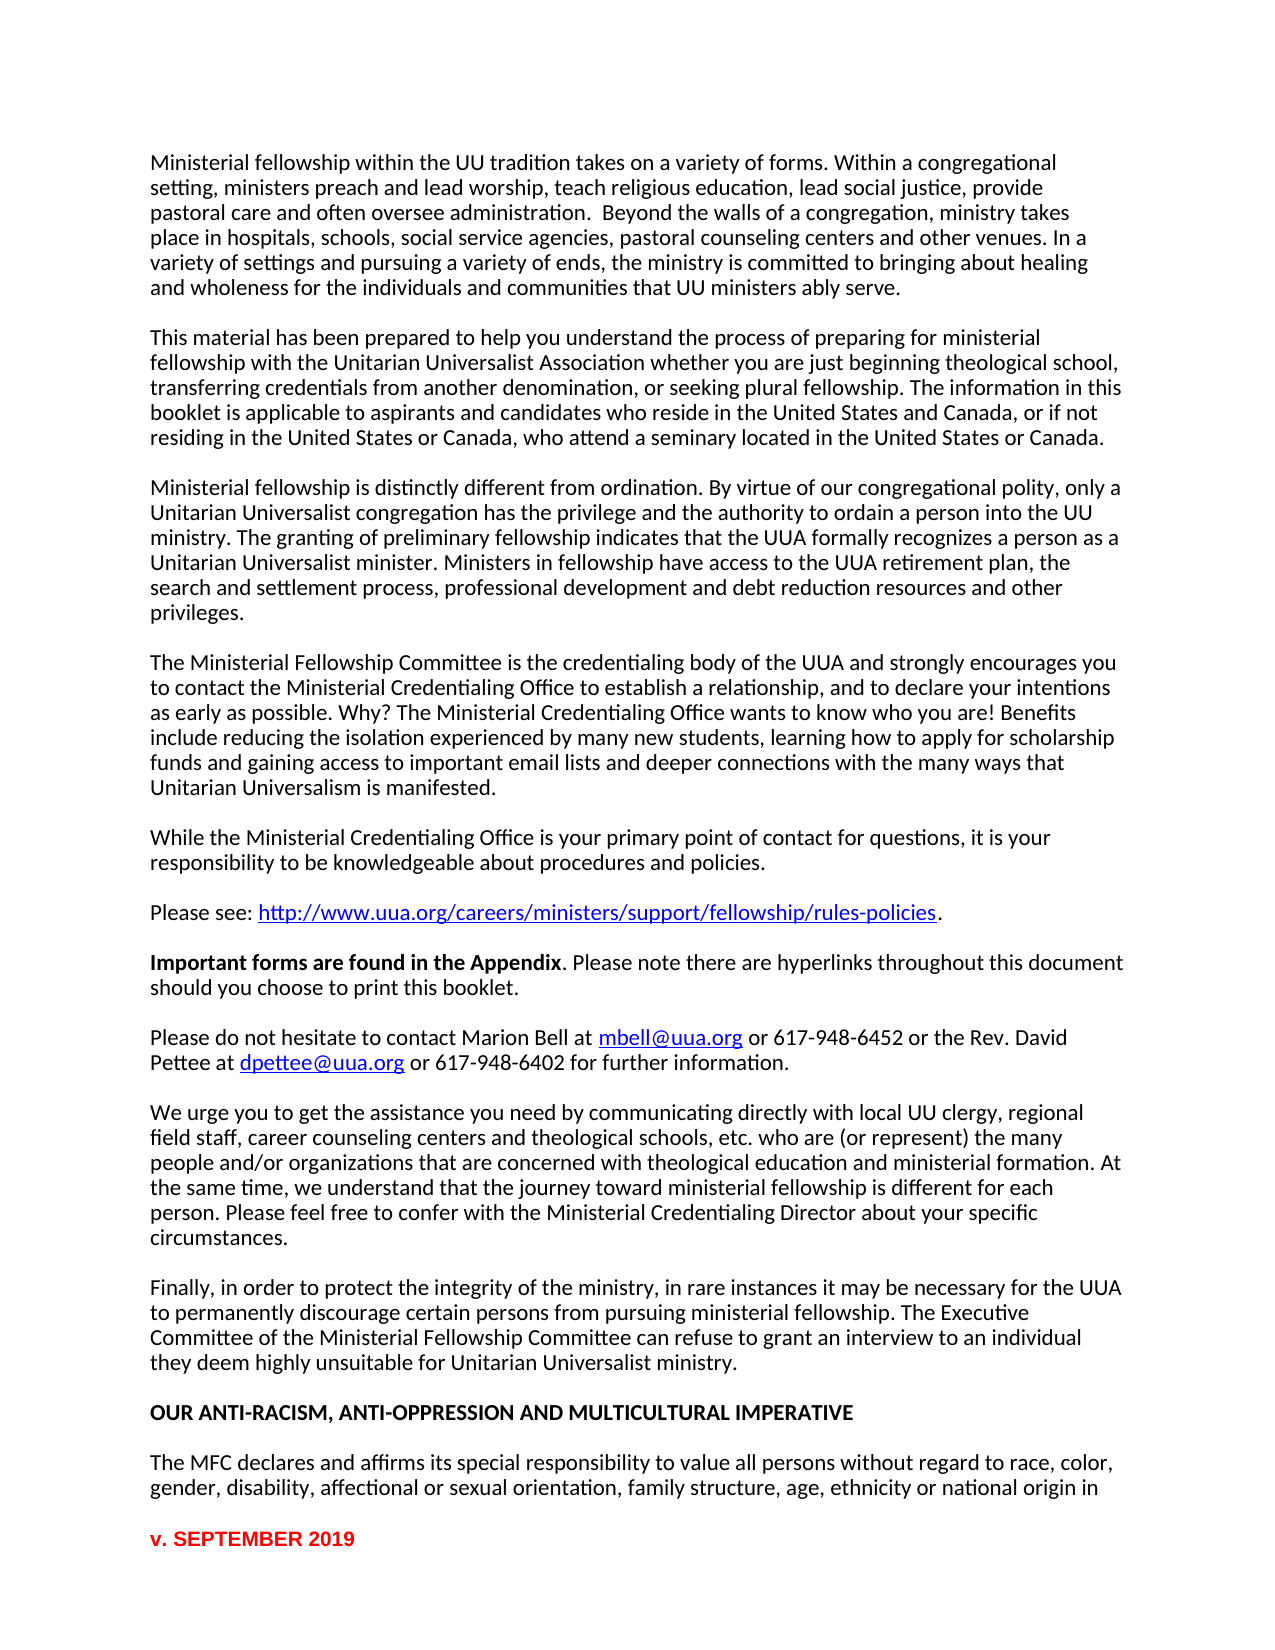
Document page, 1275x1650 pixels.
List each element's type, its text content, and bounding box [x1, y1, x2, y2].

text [150, 1450, 1125, 1500]
text OUR ANTI-RACISM, ANTI-OPPRESSION AND MULTICULTURAL IMPERATIVE [150, 1400, 1125, 1425]
text Please see: http://www.uua.org/careers/ministers/support/fellowship/rules-policies. [150, 900, 1125, 925]
text Finally, in order to protect the integrity of the ministry, in rare instances it may be necessary for the UUA to permanently discourage certain persons from pursuing ministerial fellowship. The Executive Committee of the Ministerial Fellowship Committee can refuse to grant an interview to an individual they deem highly unsuitable for Unitarian Universalist ministry. [150, 1275, 1125, 1375]
text The Ministerial Fellowship Committee is the credentialing body of the UUA and strongly encourages you to contact the Ministerial Credentialing Office to establish a relationship, and to declare your intentions as early as possible. Why? The Ministerial Credentialing Office wants to know who you are! Benefits include reducing the isolation experienced by many new students, learning how to apply for scholarship funds and gaining access to important email lists and deeper connections with the many ways that Unitarian Universalism is manifested. [150, 650, 1125, 800]
text Important forms are found in the Appendix. Please note there are hyperlinks throughout this document should you choose to print this booklet. [150, 950, 1125, 1000]
text Please do not hesitate to contact Marion Bell at mbell@uua.org or 617-948-6452 or the Rev. David Pettee at dpettee@uua.org or 617-948-6402 for further information. [150, 1025, 1125, 1075]
text While the Ministerial Credentialing Office is your primary point of contact for questions, it is your responsibility to be knowledgeable about procedures and policies. [150, 825, 1125, 875]
text Ministerial fellowship within the UU tradition takes on a variety of forms. Within a congregational setting, ministers preach and lead worship, teach religious education, lead social justice, provide pastoral care and often oversee administration. Beyond the walls of a congregation, ministry takes place in hospitals, schools, social service agencies, pastoral counseling centers and other venues. In a variety of settings and pursuing a variety of ends, the ministry is committed to bringing about healing and wholeness for the individuals and communities that UU ministers ably serve. [150, 150, 1125, 300]
text This material has been prepared to help you understand the process of preparing for ministerial fellowship with the Unitarian Universalist Association whether you are just beginning theological school, transferring credentials from another denomination, or seeking plural fellowship. The information in this booklet is applicable to aspirants and candidates who reside in the United States and Canada, or if not residing in the United States or Canada, who attend a seminary located in the United States or Canada. [150, 325, 1125, 450]
text Ministerial fellowship is distinctly different from ordination. By virtue of our congregational polity, only a Unitarian Universalist congregation has the privilege and the authority to ordain a person into the UU ministry. The granting of preliminary fellowship indicates that the UUA formally recognizes a person as a Unitarian Universalist minister. Ministers in fellowship have access to the UUA retirement plan, the search and settlement process, professional development and debt reduction resources and other privileges. [150, 475, 1125, 625]
text We urge you to get the assistance you need by communicating directly with local UU clergy, regional field staff, career counseling centers and theological schools, etc. who are (or represent) the many people and/or organizations that are concerned with theological education and ministerial formation. At the same time, we understand that the journey toward ministerial fellowship is different for each person. Please feel free to confer with the Ministerial Credentialing Director about your specific circumstances. [150, 1100, 1125, 1250]
